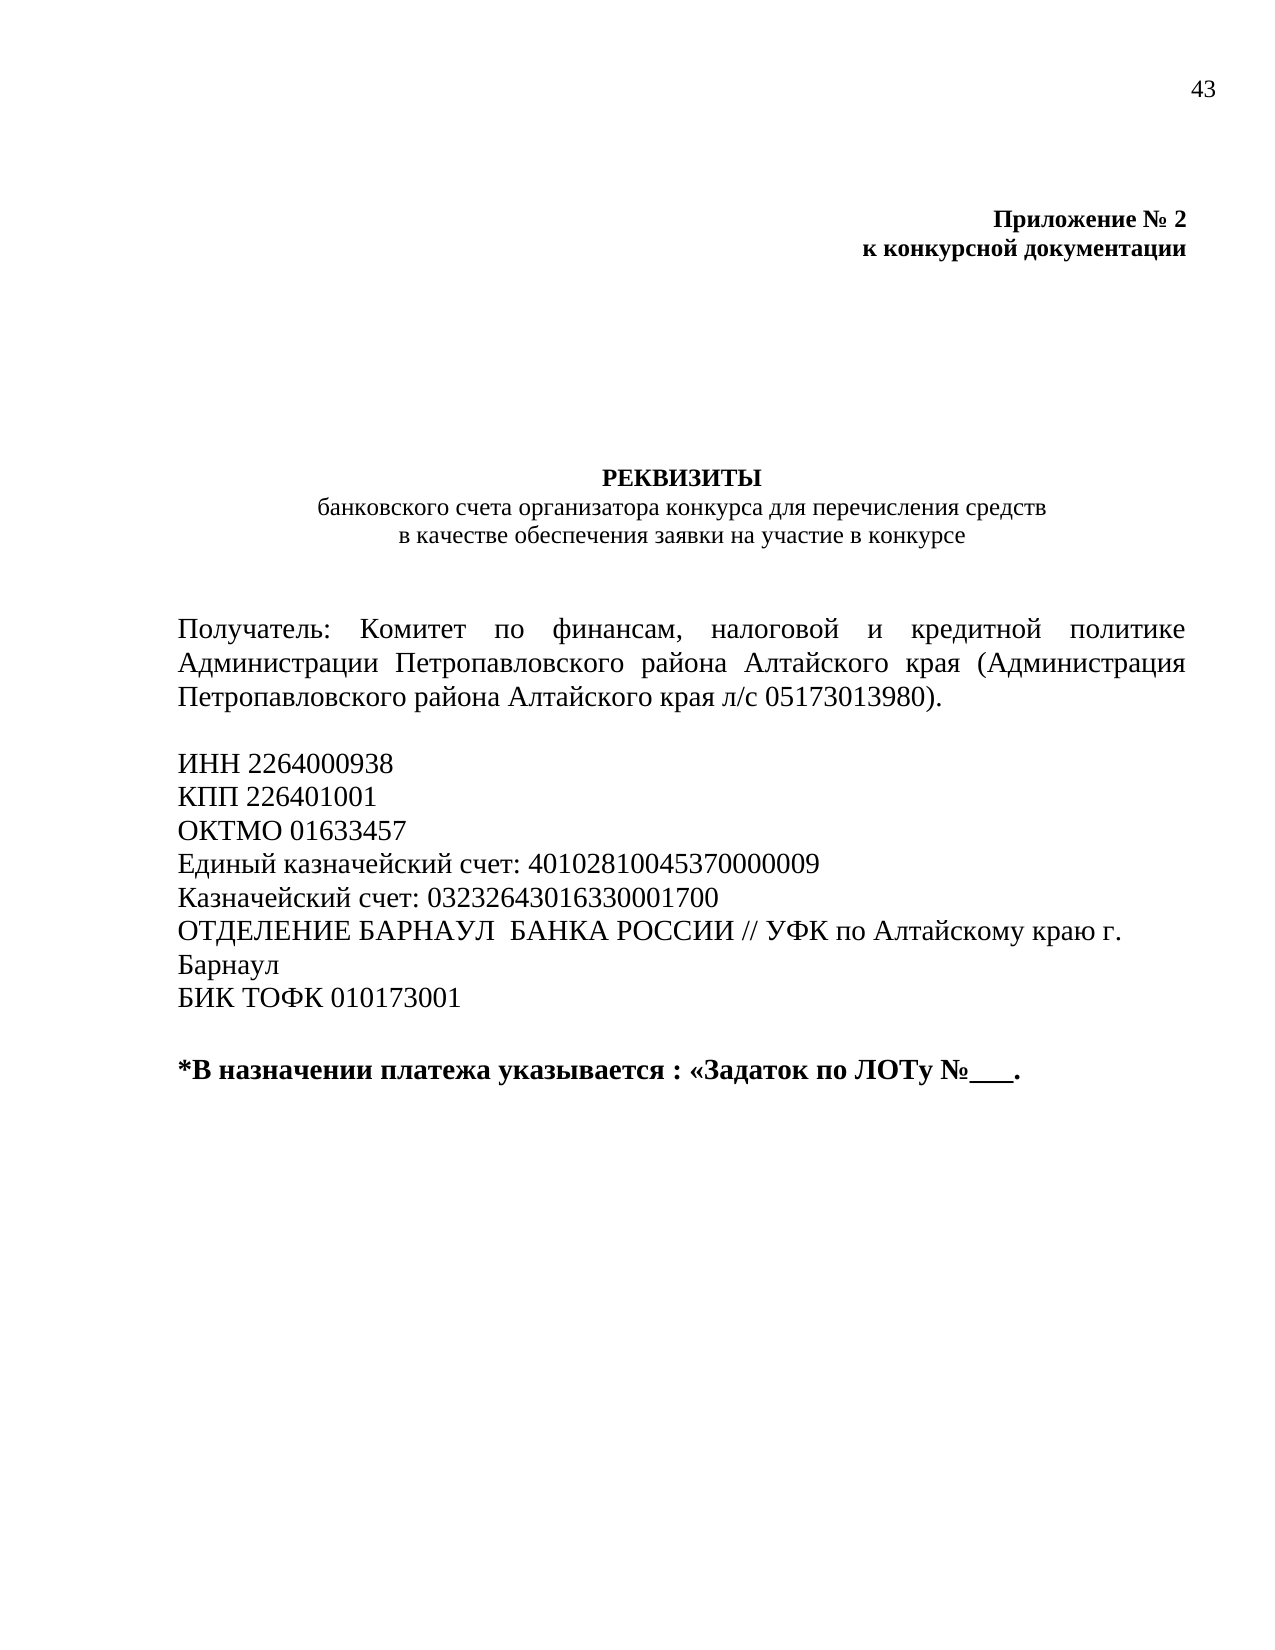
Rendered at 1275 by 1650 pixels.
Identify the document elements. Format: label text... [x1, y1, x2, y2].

text Казначейский счет: 03232643016330001700 [177, 880, 1186, 913]
text *В назначении платежа указывается : «Задаток по ЛОТу №___. [177, 1052, 1186, 1086]
text РЕКВИЗИТЫ [177, 463, 1186, 492]
text ОКТМО 01633457 [177, 813, 1186, 846]
text Единый казначейский счет: 40102810045370000009 [177, 846, 1186, 880]
text ОТДЕЛЕНИЕ БАРНАУЛ БАНКА РОССИИ // УФК по Алтайскому краю г. Барнаул [177, 913, 1186, 981]
text в качестве обеспечения заявки на участие в конкурсе [177, 521, 1186, 549]
text банковского счета организатора конкурса для перечисления средств [177, 492, 1186, 521]
text БИК ТОФК 010173001 [177, 981, 1186, 1014]
text ИНН 2264000938 [177, 746, 1186, 779]
text КПП 226401001 [177, 779, 1186, 813]
text Получатель: Комитет по финансам, налоговой и кредитной политике Администрации Петропавловского района Алтайского края (Администрация Петропавловского района Алтайского края л/с 05173013980). [177, 612, 1186, 712]
text к конкурсной документации [767, 233, 1186, 262]
text Приложение № 2 [646, 204, 1186, 233]
